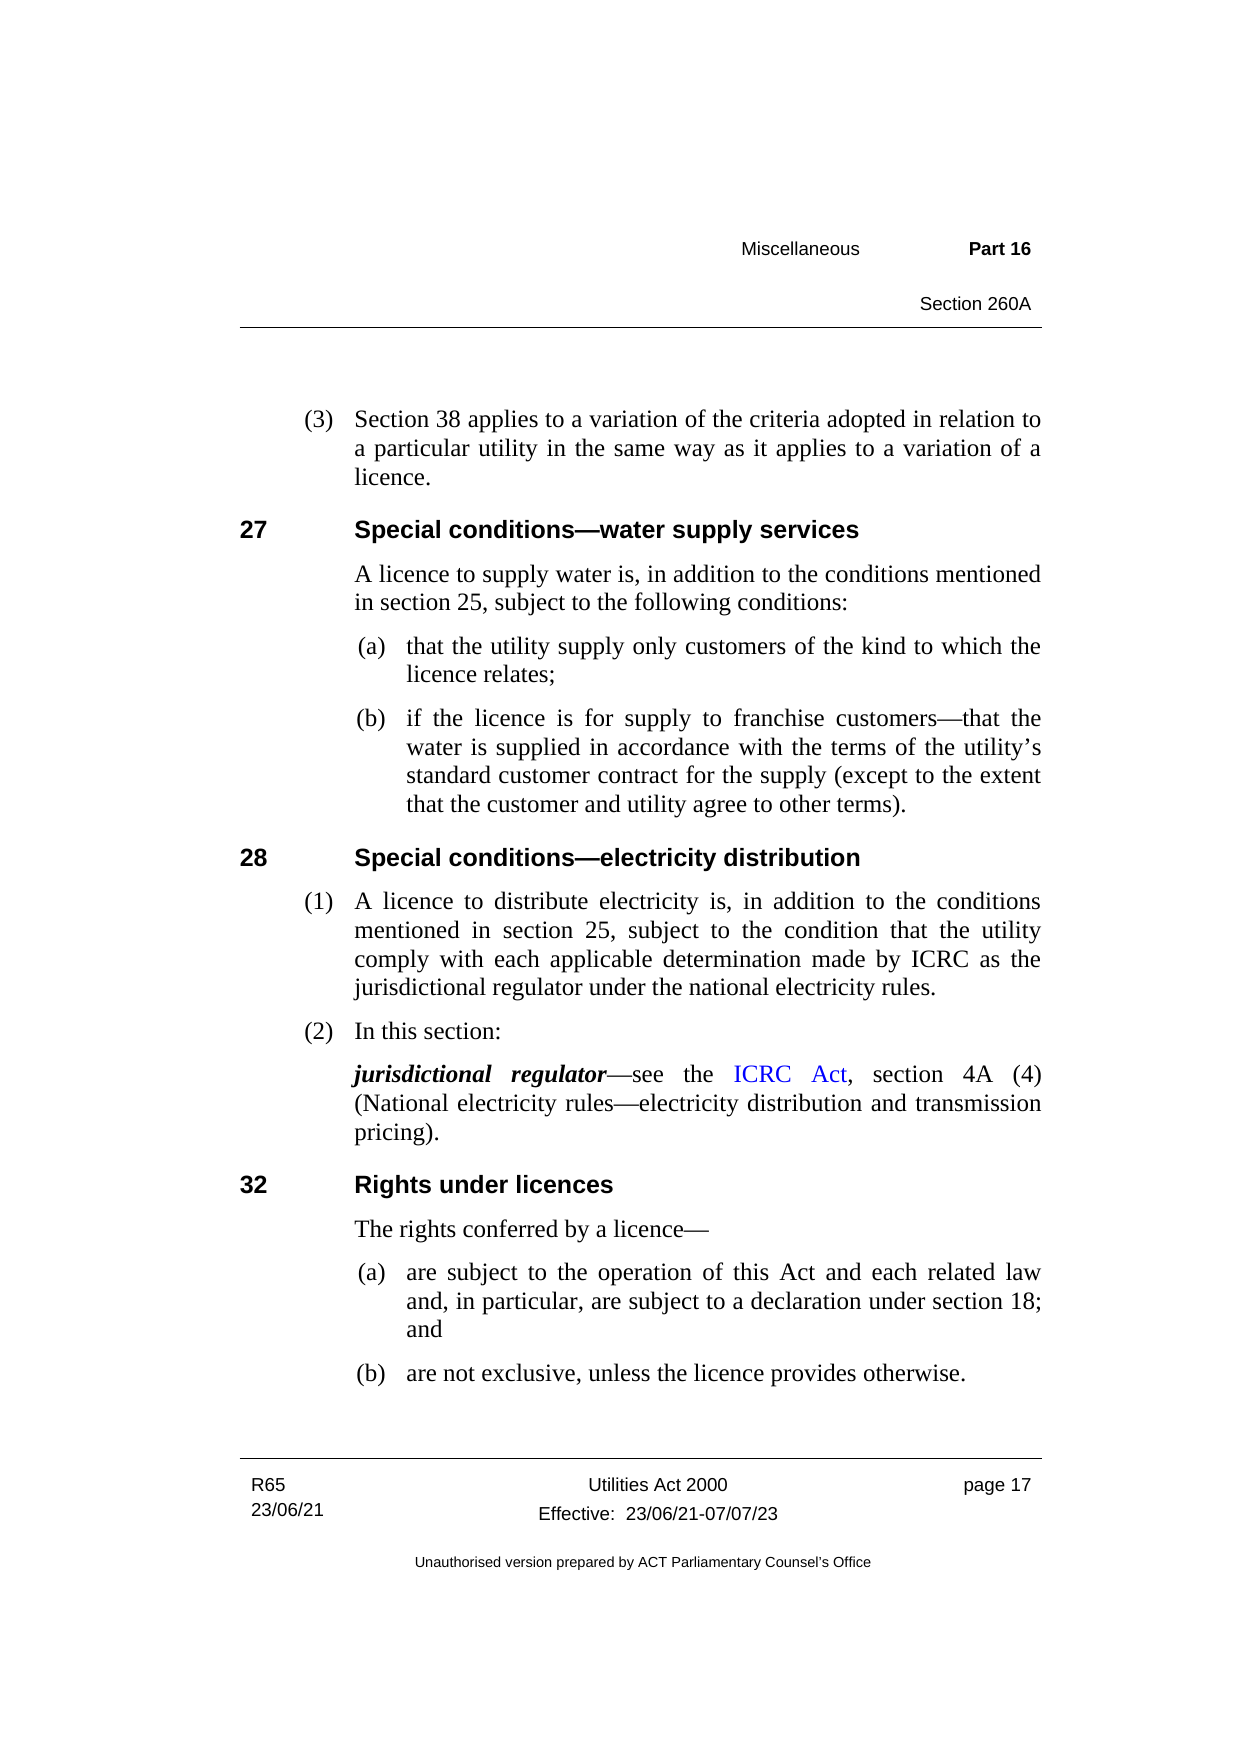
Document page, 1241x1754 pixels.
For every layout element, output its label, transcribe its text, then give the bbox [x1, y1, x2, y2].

text 28 Special conditions—electricity distribution [239, 843, 1042, 872]
text jurisdictional regulator—see the ICRC Act, section 4A (4) (National electricity rules—electricity distribution and transmission pricing). [354, 1059, 1042, 1145]
text (a) that the utility supply only customers of the kind to which the licence relates; [239, 631, 1042, 688]
text 27 Special conditions—water supply services [239, 515, 1042, 544]
text (b) are not exclusive, unless the licence provides otherwise. [239, 1358, 1042, 1387]
text (1) A licence to distribute electricity is, in addition to the conditions mentioned in section 25, subject to the condition that the utility comply with each applicable determination made by ICRC as the jurisdictional regulator under the national electricity rules. [239, 886, 1042, 1001]
text (b) if the licence is for supply to franchise customers—that the water is supplied in accordance with the terms of the utility’s standard customer contract for the supply (except to the extent that the customer and utility agree to other terms). [239, 703, 1042, 818]
text A licence to supply water is, in addition to the conditions mentioned in section 25, subject to the following conditions: [354, 559, 1042, 616]
text (2) In this section: [239, 1016, 1042, 1044]
text (3) Section 38 applies to a variation of the criteria adopted in relation to a particular utility in the same way as it applies to a variation of a licence. [239, 404, 1042, 490]
text (a) are subject to the operation of this Act and each related law and, in particular, are subject to a declaration under section 18; and [239, 1257, 1042, 1343]
text 32 Rights under licences [239, 1170, 1042, 1199]
text The rights conferred by a licence— [354, 1214, 1042, 1242]
